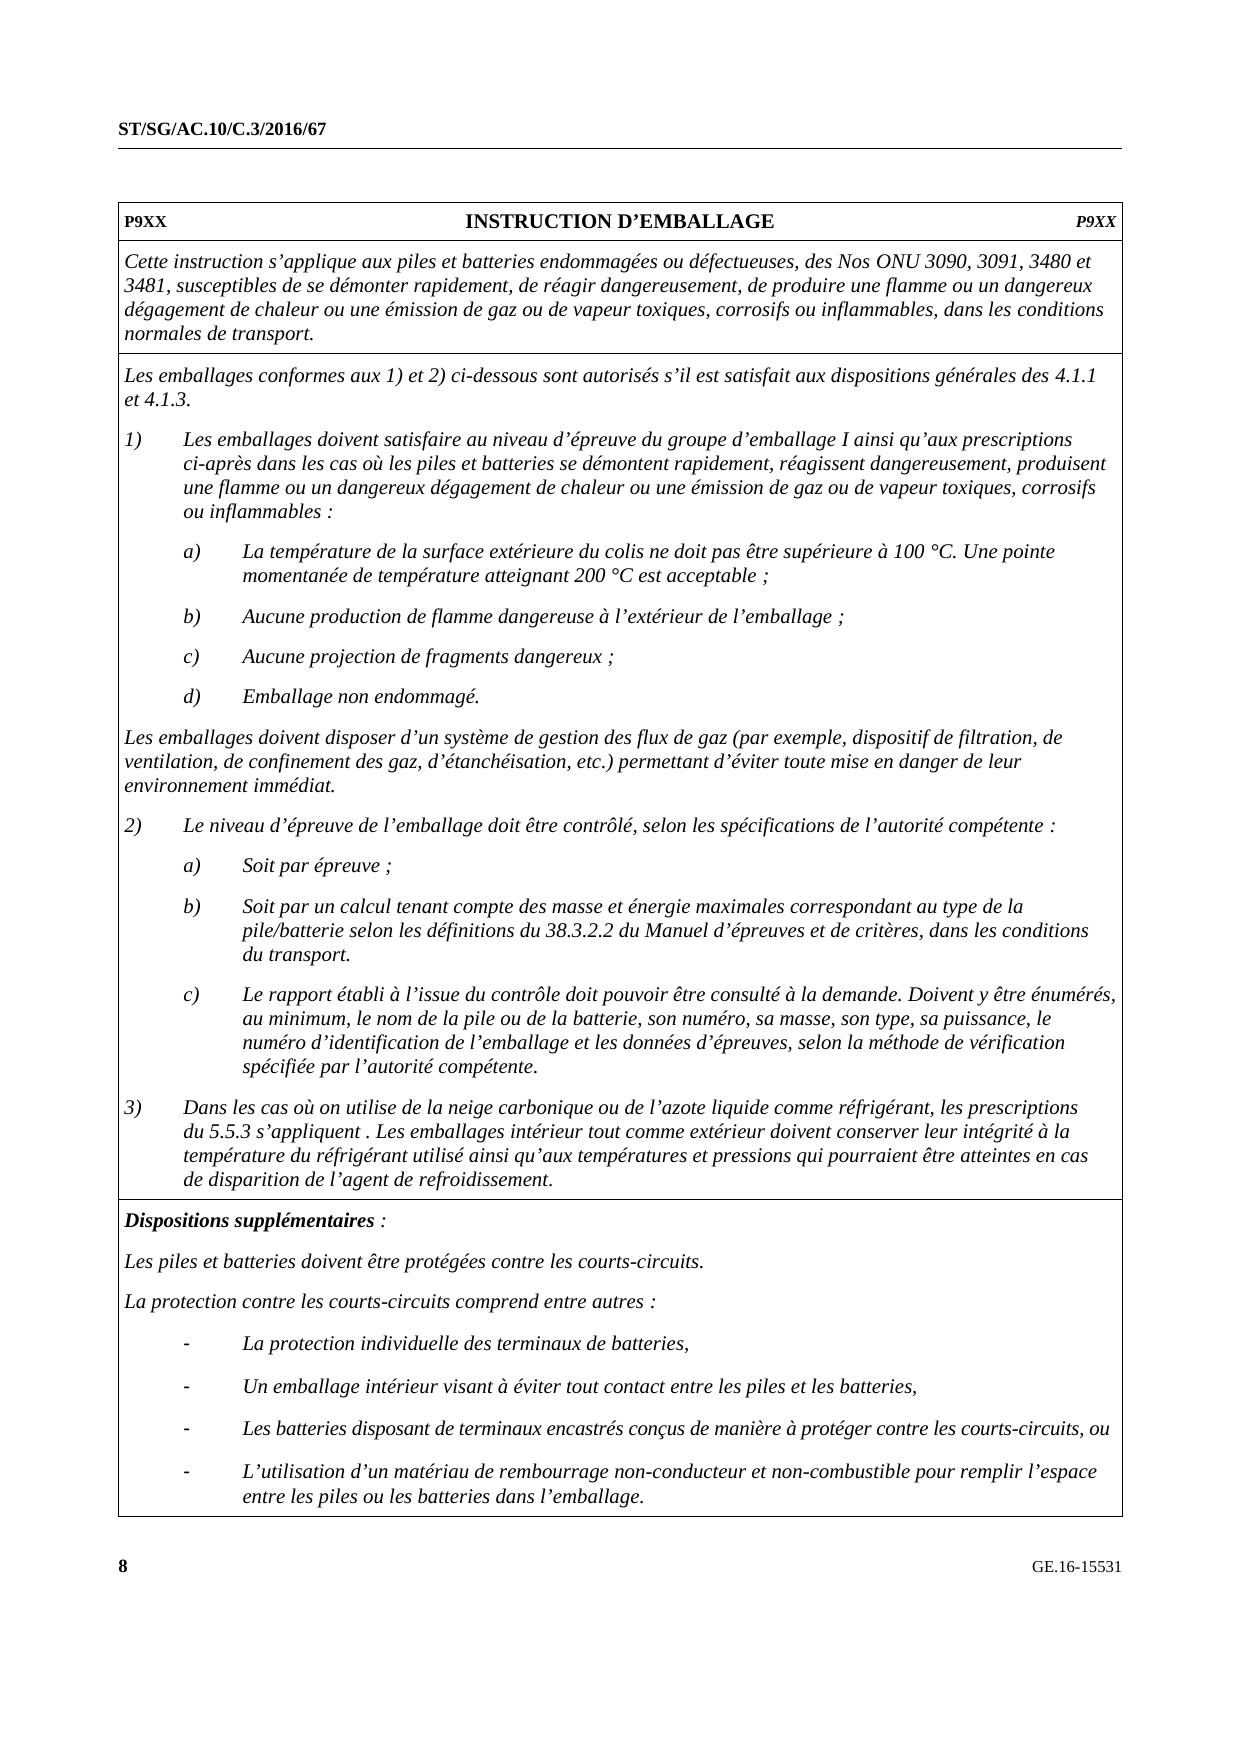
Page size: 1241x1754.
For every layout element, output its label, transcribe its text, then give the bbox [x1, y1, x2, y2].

table_cell - Les batteries disposant de terminaux encastrés conçus de manière à protéger contre les courts-circuits, ou [119, 1406, 1122, 1449]
table_cell 1) Les emballages doivent satisfaire au niveau d’épreuve du groupe d’emballage I ainsi qu’aux prescriptions ci-après dans les cas où les piles et batteries se démontent rapidement, réagissent dangereusement, produisent une flamme ou un dangereux dégagement de chaleur ou une émission de gaz ou de vapeur toxiques, corrosifs ou inflammables : [119, 419, 1122, 531]
table_cell 2) Le niveau d’épreuve de l’emballage doit être contrôlé, selon les spécifications de l’autorité compétente : [119, 805, 1122, 845]
table_cell a) Soit par épreuve ; [119, 845, 1122, 886]
table_cell b) Soit par un calcul tenant compte des masse et énergie maximales correspondant au type de la pile/batterie selon les définitions du 38.3.2.2 du Manuel d’épreuves et de critères, dans les conditions du transport. [119, 886, 1122, 974]
table_cell Les piles et batteries doivent être protégées contre les courts-circuits. [119, 1240, 1122, 1281]
table_cell - L’utilisation d’un matériau de rembourrage non-conducteur et non-combustible pour remplir l’espace entre les piles ou les batteries dans l’emballage. [119, 1449, 1122, 1516]
table_cell a) La température de la surface extérieure du colis ne doit pas être supérieure à 100 °C. Une pointe momentanée de température atteignant 200 °C est acceptable ; [119, 531, 1122, 596]
table_cell d) Emballage non endommagé. [119, 676, 1122, 717]
table_header INSTRUCTION D’EMBALLAGE [453, 203, 787, 240]
table_cell Les emballages doivent disposer d’un système de gestion des flux de gaz (par exemple, dispositif de filtration, de ventilation, de confinement des gaz, d’étanchéisation, etc.) permettant d’éviter toute mise en danger de leur environnement immédiat. [119, 717, 1122, 805]
table_cell Dispositions supplémentaires : [119, 1200, 1122, 1240]
table_cell Les emballages conformes aux 1) et 2) ci-dessous sont autorisés s’il est satisfait aux dispositions générales des 4.1.1 et 4.1.3. [119, 354, 1122, 419]
table_cell 3) Dans les cas où on utilise de la neige carbonique ou de l’azote liquide comme réfrigérant, les prescriptions du 5.5.3 s’appliquent . Les emballages intérieur tout comme extérieur doivent conserver leur intégrité à la température du réfrigérant utilisé ainsi qu’aux températures et pressions qui pourraient être atteintes en cas de disparition de l’agent de refroidissement. [119, 1087, 1122, 1199]
table_cell c) Le rapport établi à l’issue du contrôle doit pouvoir être consulté à la demande. Doivent y être énumérés, au minimum, le nom de la pile ou de la batterie, son numéro, sa masse, son type, sa puissance, le numéro d’identification de l’emballage et les données d’épreuves, selon la méthode de vérification spécifiée par l’autorité compétente. [119, 974, 1122, 1087]
table_cell - Un emballage intérieur visant à éviter tout contact entre les piles et les batteries, [119, 1364, 1122, 1406]
table_cell - La protection individuelle des terminaux de batteries, [119, 1321, 1122, 1364]
table_header Cette instruction s’applique aux piles et batteries endommagées ou défectueuses, des Nos ONU 3090, 3091, 3480 et 3481, susceptibles de se démonter rapidement, de réagir dangereusement, de produire une flamme ou un dangereux dégagement de chaleur ou une émission de gaz ou de vapeur toxiques, corrosifs ou inflammables, dans les conditions normales de transport. [119, 241, 1122, 353]
table_header P9XX [119, 203, 453, 240]
table_cell c) Aucune projection de fragments dangereux ; [119, 636, 1122, 676]
table_cell La protection contre les courts-circuits comprend entre autres : [119, 1281, 1122, 1321]
table_header P9XX [788, 203, 1122, 240]
table_cell b) Aucune production de flamme dangereuse à l’extérieur de l’emballage ; [119, 596, 1122, 636]
